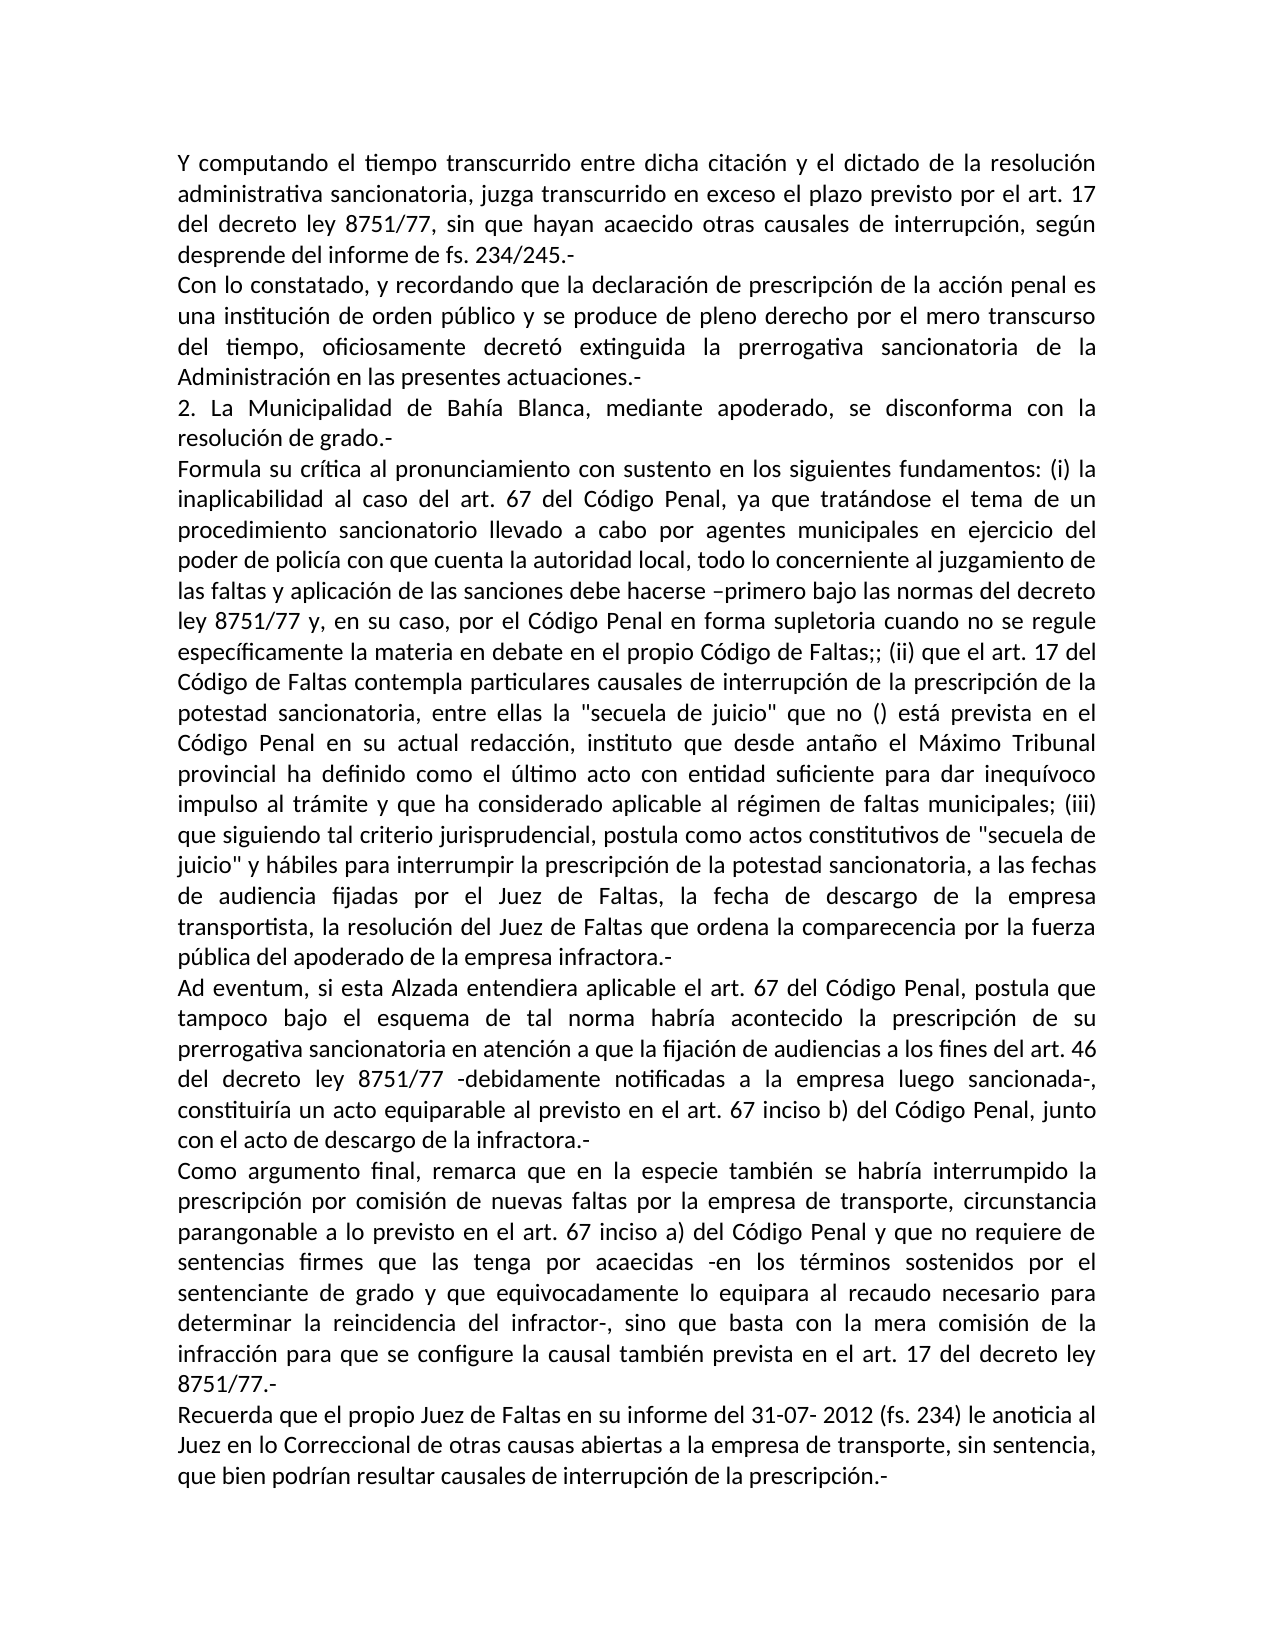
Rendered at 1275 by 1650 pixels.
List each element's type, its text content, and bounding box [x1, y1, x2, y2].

text Ad eventum, si esta Alzada entendiera aplicable el art. 67 del Código Penal, postula que tampoco bajo el esquema de tal norma habría acontecido la prescripción de su prerrogativa sancionatoria en atención a que la fijación de audiencias a los fines del art. 46 del decreto ley 8751/77 -debidamente notificadas a la empresa luego sancionada-, constituiría un acto equiparable al previsto en el art. 67 inciso b) del Código Penal, junto con el acto de descargo de la infractora.- [177, 972, 1098, 1155]
text Y computando el tiempo transcurrido entre dicha citación y el dictado de la resolución administrativa sancionatoria, juzga transcurrido en exceso el plazo previsto por el art. 17 del decreto ley 8751/77, sin que hayan acaecido otras causales de interrupción, según desprende del informe de fs. 234/245.- [177, 148, 1098, 270]
text Formula su crítica al pronunciamiento con sustento en los siguientes fundamentos: (i) la inaplicabilidad al caso del art. 67 del Código Penal, ya que tratándose el tema de un procedimiento sancionatorio llevado a cabo por agentes municipales en ejercicio del poder de policía con que cuenta la autoridad local, todo lo concerniente al juzgamiento de las faltas y aplicación de las sanciones debe hacerse –primero bajo las normas del decreto ley 8751/77 y, en su caso, por el Código Penal en forma supletoria cuando no se regule específicamente la materia en debate en el propio Código de Faltas;; (ii) que el art. 17 del Código de Faltas contempla particulares causales de interrupción de la prescripción de la potestad sancionatoria, entre ellas la "secuela de juicio" que no () está prevista en el Código Penal en su actual redacción, instituto que desde antaño el Máximo Tribunal provincial ha definido como el último acto con entidad suficiente para dar inequívoco impulso al trámite y que ha considerado aplicable al régimen de faltas municipales; (iii) que siguiendo tal criterio jurisprudencial, postula como actos constitutivos de "secuela de juicio" y hábiles para interrumpir la prescripción de la potestad sancionatoria, a las fechas de audiencia fijadas por el Juez de Faltas, la fecha de descargo de la empresa transportista, la resolución del Juez de Faltas que ordena la comparecencia por la fuerza pública del apoderado de la empresa infractora.- [177, 453, 1098, 972]
text Como argumento final, remarca que en la especie también se habría interrumpido la prescripción por comisión de nuevas faltas por la empresa de transporte, circunstancia parangonable a lo previsto en el art. 67 inciso a) del Código Penal y que no requiere de sentencias firmes que las tenga por acaecidas -en los términos sostenidos por el sentenciante de grado y que equivocadamente lo equipara al recaudo necesario para determinar la reincidencia del infractor-, sino que basta con la mera comisión de la infracción para que se configure la causal también prevista en el art. 17 del decreto ley 8751/77.- [177, 1155, 1098, 1399]
text 2. La Municipalidad de Bahía Blanca, mediante apoderado, se disconforma con la resolución de grado.- [177, 392, 1098, 453]
text Con lo constatado, y recordando que la declaración de prescripción de la acción penal es una institución de orden público y se produce de pleno derecho por el mero transcurso del tiempo, oficiosamente decretó extinguida la prerrogativa sancionatoria de la Administración en las presentes actuaciones.- [177, 270, 1098, 392]
text Recuerda que el propio Juez de Faltas en su informe del 31-07- 2012 (fs. 234) le anoticia al Juez en lo Correccional de otras causas abiertas a la empresa de transporte, sin sentencia, que bien podrían resultar causales de interrupción de la prescripción.- [177, 1399, 1098, 1491]
